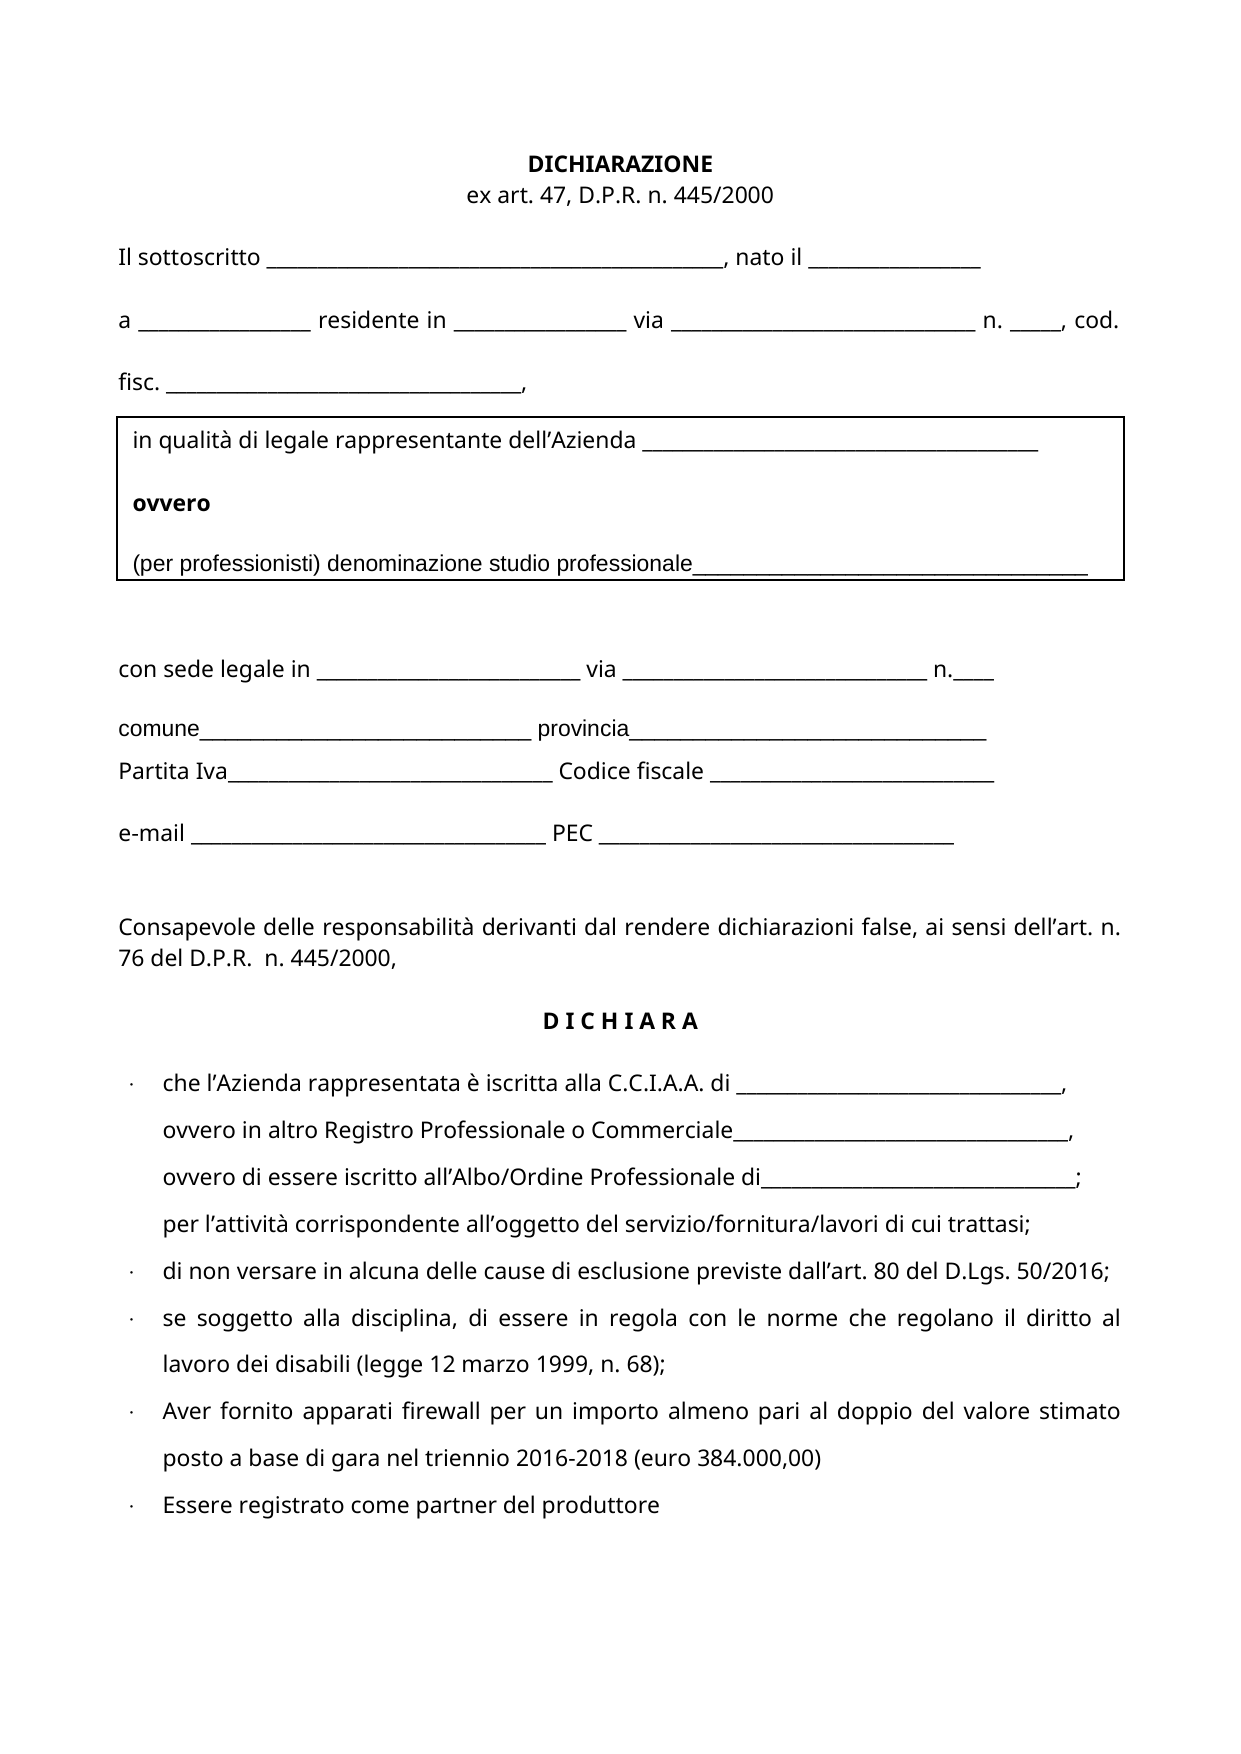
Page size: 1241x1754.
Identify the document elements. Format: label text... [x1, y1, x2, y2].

text e‐mail ___________________________________ PEC ___________________________________ [118, 817, 1122, 848]
text DICHIARAZIONE [118, 148, 1122, 179]
list per l’attività corrispondente all’oggetto del servizio/fornitura/lavori di cui trattasi; [162, 1208, 1122, 1239]
text Il sottoscritto _____________________________________________, nato il _________________ [118, 241, 1122, 273]
text Partita Iva________________________________ Codice fiscale ____________________________ [118, 755, 1122, 786]
text a _________________ residente in _________________ via ______________________________ n. _____, cod. fisc. ___________________________________, [118, 304, 1122, 398]
text D I C H I A R A [118, 1005, 1122, 1036]
list di non versare in alcuna delle cause di esclusione previste dall’art. 80 del D.Lgs. 50/2016; [125, 1255, 1122, 1286]
list se soggetto alla disciplina, di essere in regola con le norme che regolano il diritto al lavoro dei disabili (legge 12 marzo 1999, n. 68); [125, 1302, 1122, 1380]
list che l’Azienda rappresentata è iscritta alla C.C.I.A.A. di ________________________________, ovvero in altro Registro Professionale o Commerciale_________________________________, ovvero di essere iscritto all’Albo/Ordine Professionale di_______________________________; [125, 1067, 1122, 1192]
text comune__________________________ provincia____________________________ [118, 715, 1122, 742]
text ex art. 47, D.P.R. n. 445/2000 [118, 179, 1122, 210]
text con sede legale in __________________________ via ______________________________ n.____ [118, 581, 1122, 684]
text Consapevole delle responsabilità derivanti dal rendere dichiarazioni false, ai sensi dell’art. n. 76 del D.P.R. n. 445/2000, [118, 911, 1122, 973]
list Essere registrato come partner del produttore [125, 1489, 1122, 1520]
list Aver fornito apparati firewall per un importo almeno pari al doppio del valore stimato posto a base di gara nel triennio 2016-2018 (euro 384.000,00) [125, 1395, 1122, 1473]
